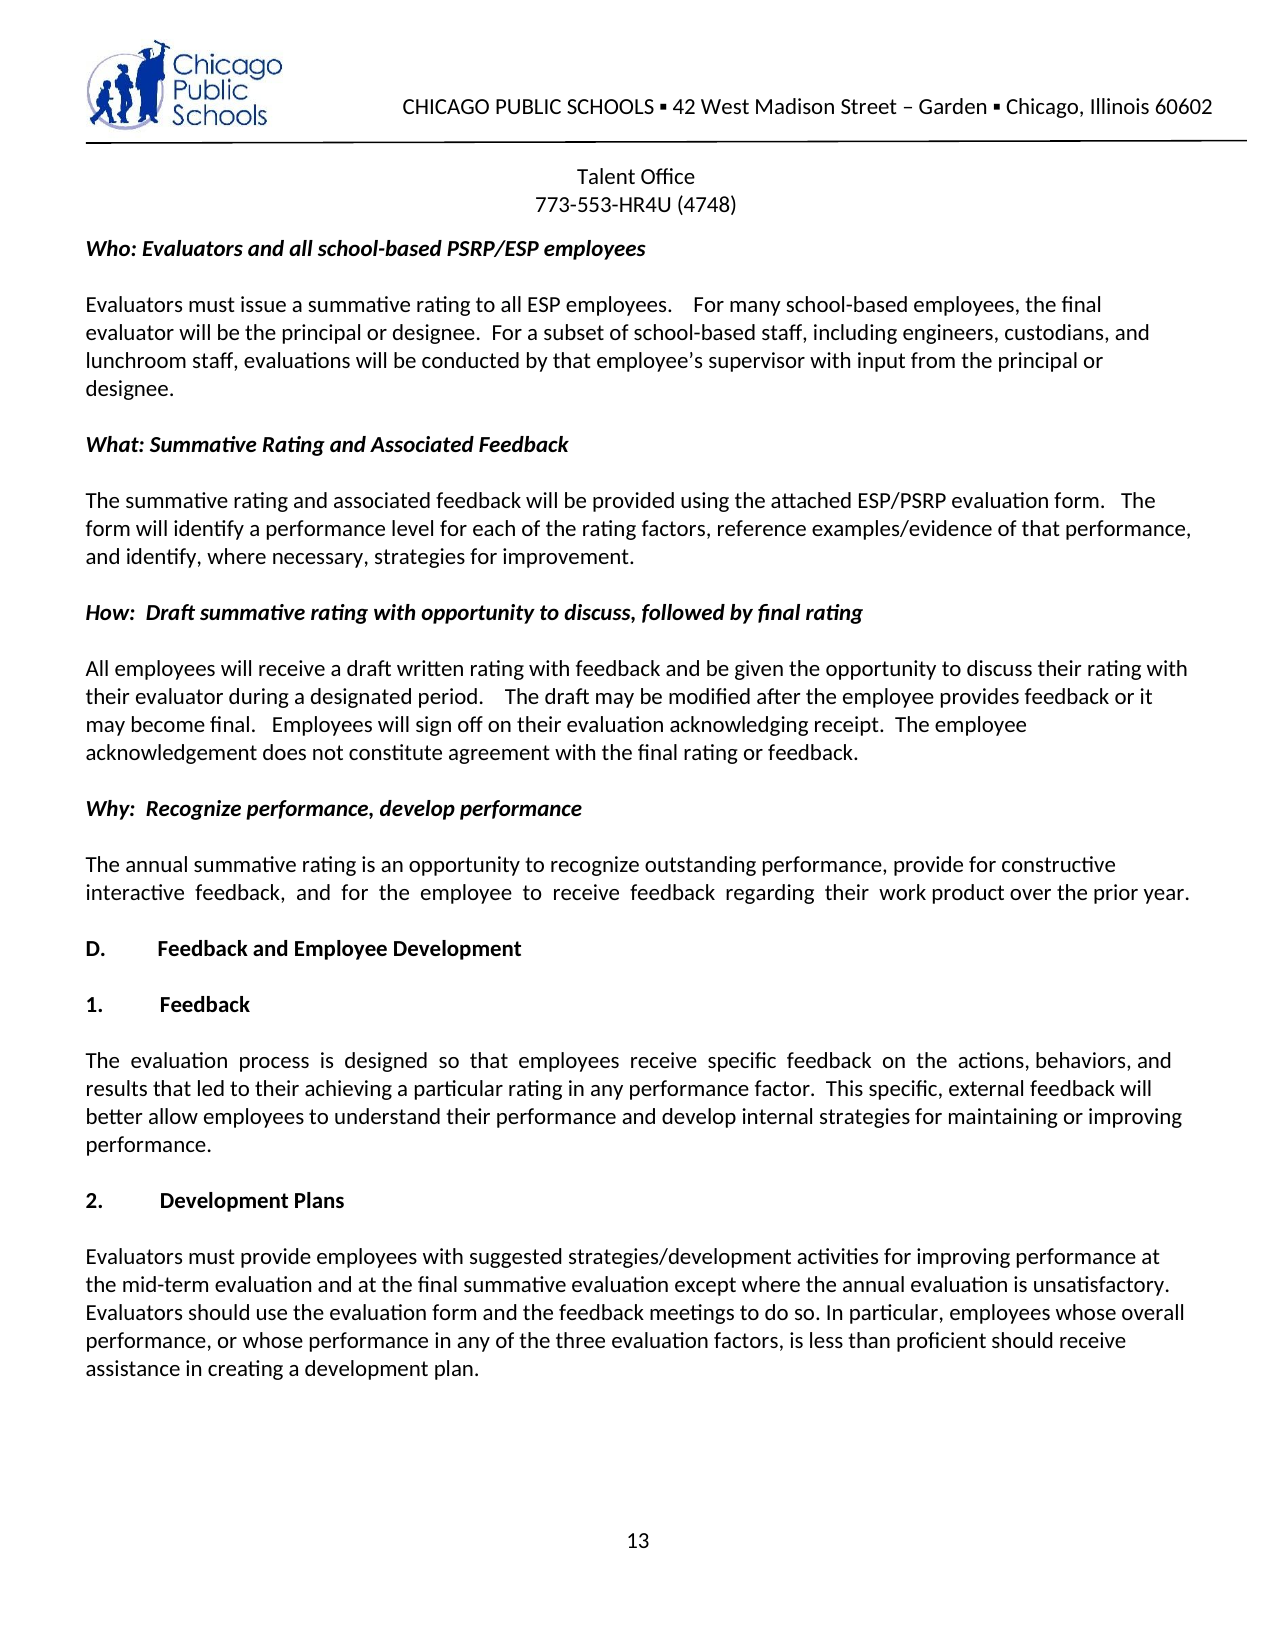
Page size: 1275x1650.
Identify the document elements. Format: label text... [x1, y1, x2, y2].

picture [75, 28, 293, 143]
text Evaluators must issue a summative rating to all ESP employees. For many school-based employees, the final evaluator will be the principal or designee. For a subset of school-based staff, including engineers, custodians, and lunchroom staff, evaluations will be conducted by that employee’s supervisor with input from the principal or designee. [85, 290, 1194, 402]
text Why: Recognize performance, develop performance [85, 794, 715, 822]
text Who: Evaluators and all school-based PSRP/ESP employees [85, 234, 784, 262]
text The evaluation process is designed so that employees receive specific feedback on the actions, behaviors, and results that led to their achieving a particular rating in any performance factor. This specific, external feedback will better allow employees to understand their performance and develop internal strategies for maintaining or improving performance. [85, 1046, 1194, 1158]
text The summative rating and associated feedback will be provided using the attached ESP/PSRP evaluation form. The form will identify a performance level for each of the rating factors, reference examples/evidence of that performance, and identify, where necessary, strategies for improvement. [85, 486, 1194, 570]
text All employees will receive a draft written rating with feedback and be given the opportunity to discuss their rating with their evaluator during a designated period. The draft may be modified after the employee provides feedback or it may become final. Employees will sign off on their evaluation acknowledging receipt. The employee acknowledgement does not constitute agreement with the final rating or feedback. [85, 654, 1194, 766]
text How: Draft summative rating with opportunity to discuss, followed by final rating [85, 598, 992, 626]
text The annual summative rating is an opportunity to recognize outstanding performance, provide for constructive interactive feedback, and for the employee to receive feedback regarding their work product over the prior year. [85, 850, 1193, 906]
text 1. Feedback [85, 990, 383, 1018]
text Evaluators must provide employees with suggested strategies/development activities for improving performance at the mid-term evaluation and at the final summative evaluation except where the annual evaluation is unsatisfactory. Evaluators should use the evaluation form and the feedback meetings to do so. In particular, employees whose overall performance, or whose performance in any of the three evaluation factors, is less than proficient should receive assistance in creating a development plan. [85, 1242, 1194, 1383]
text What: Summative Rating and Associated Feedback [85, 430, 707, 458]
text D. Feedback and Employee Development [85, 934, 658, 962]
text 2. Development Plans [85, 1186, 478, 1214]
